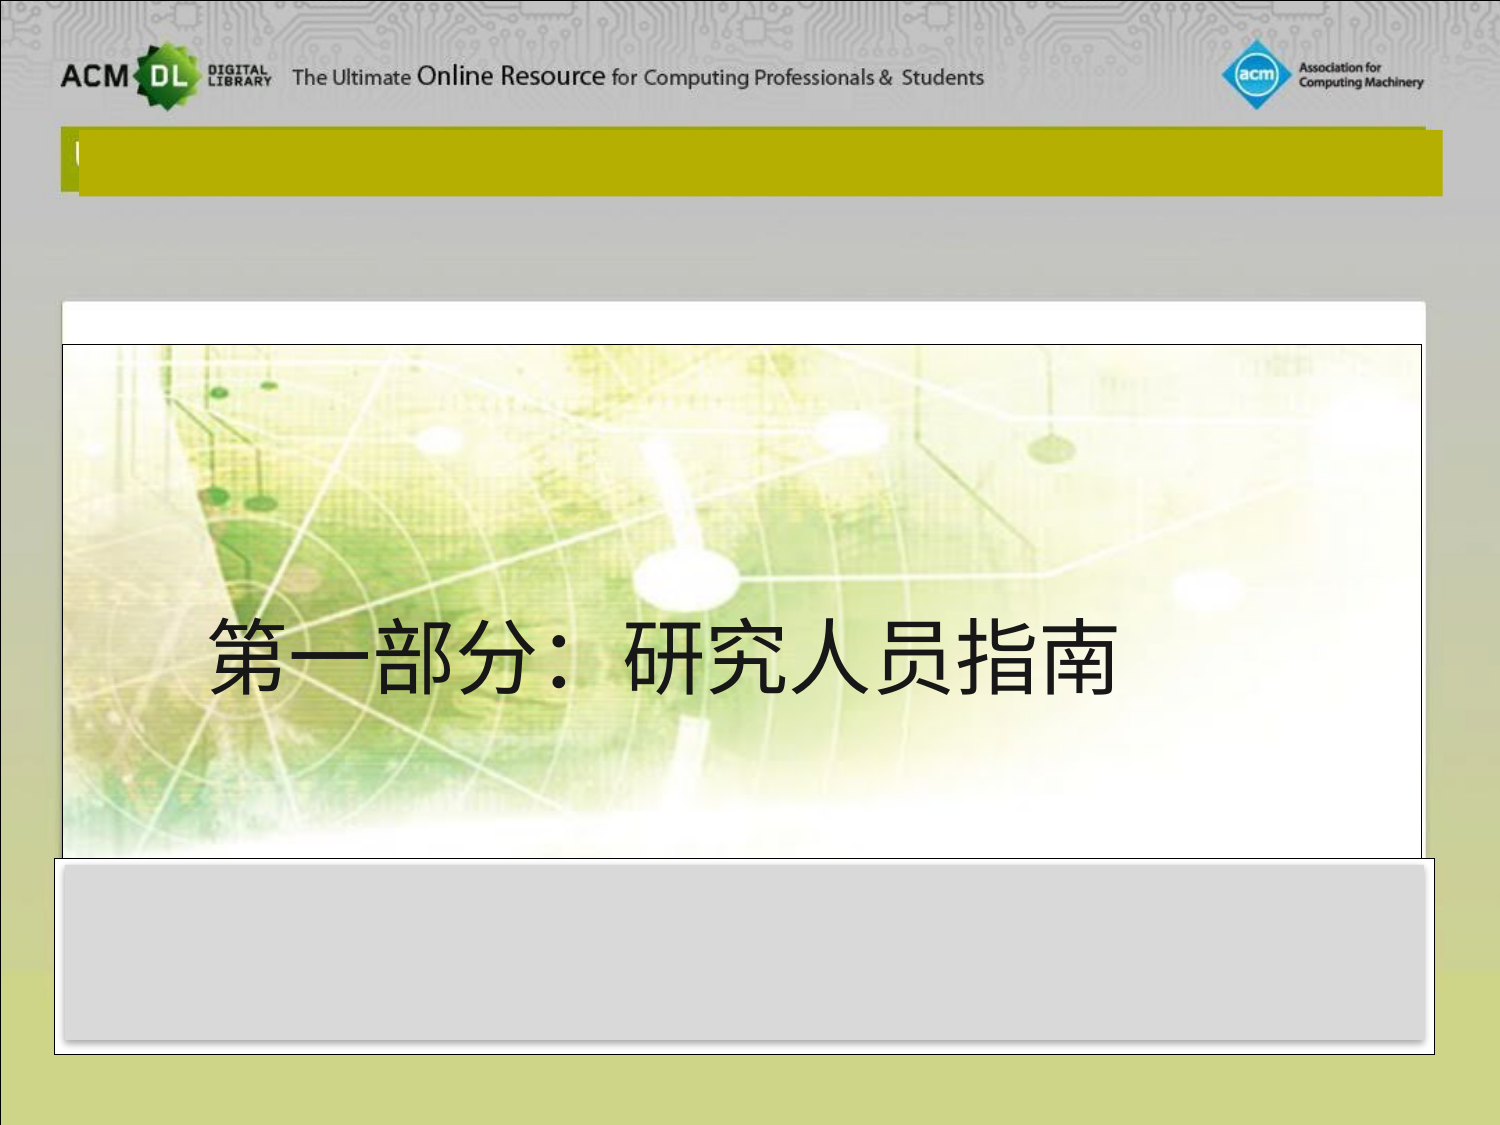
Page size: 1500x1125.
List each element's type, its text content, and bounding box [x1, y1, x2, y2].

subtitle 第一部分：研究人员指南 [205, 592, 1439, 713]
picture [1, 1, 1500, 1125]
